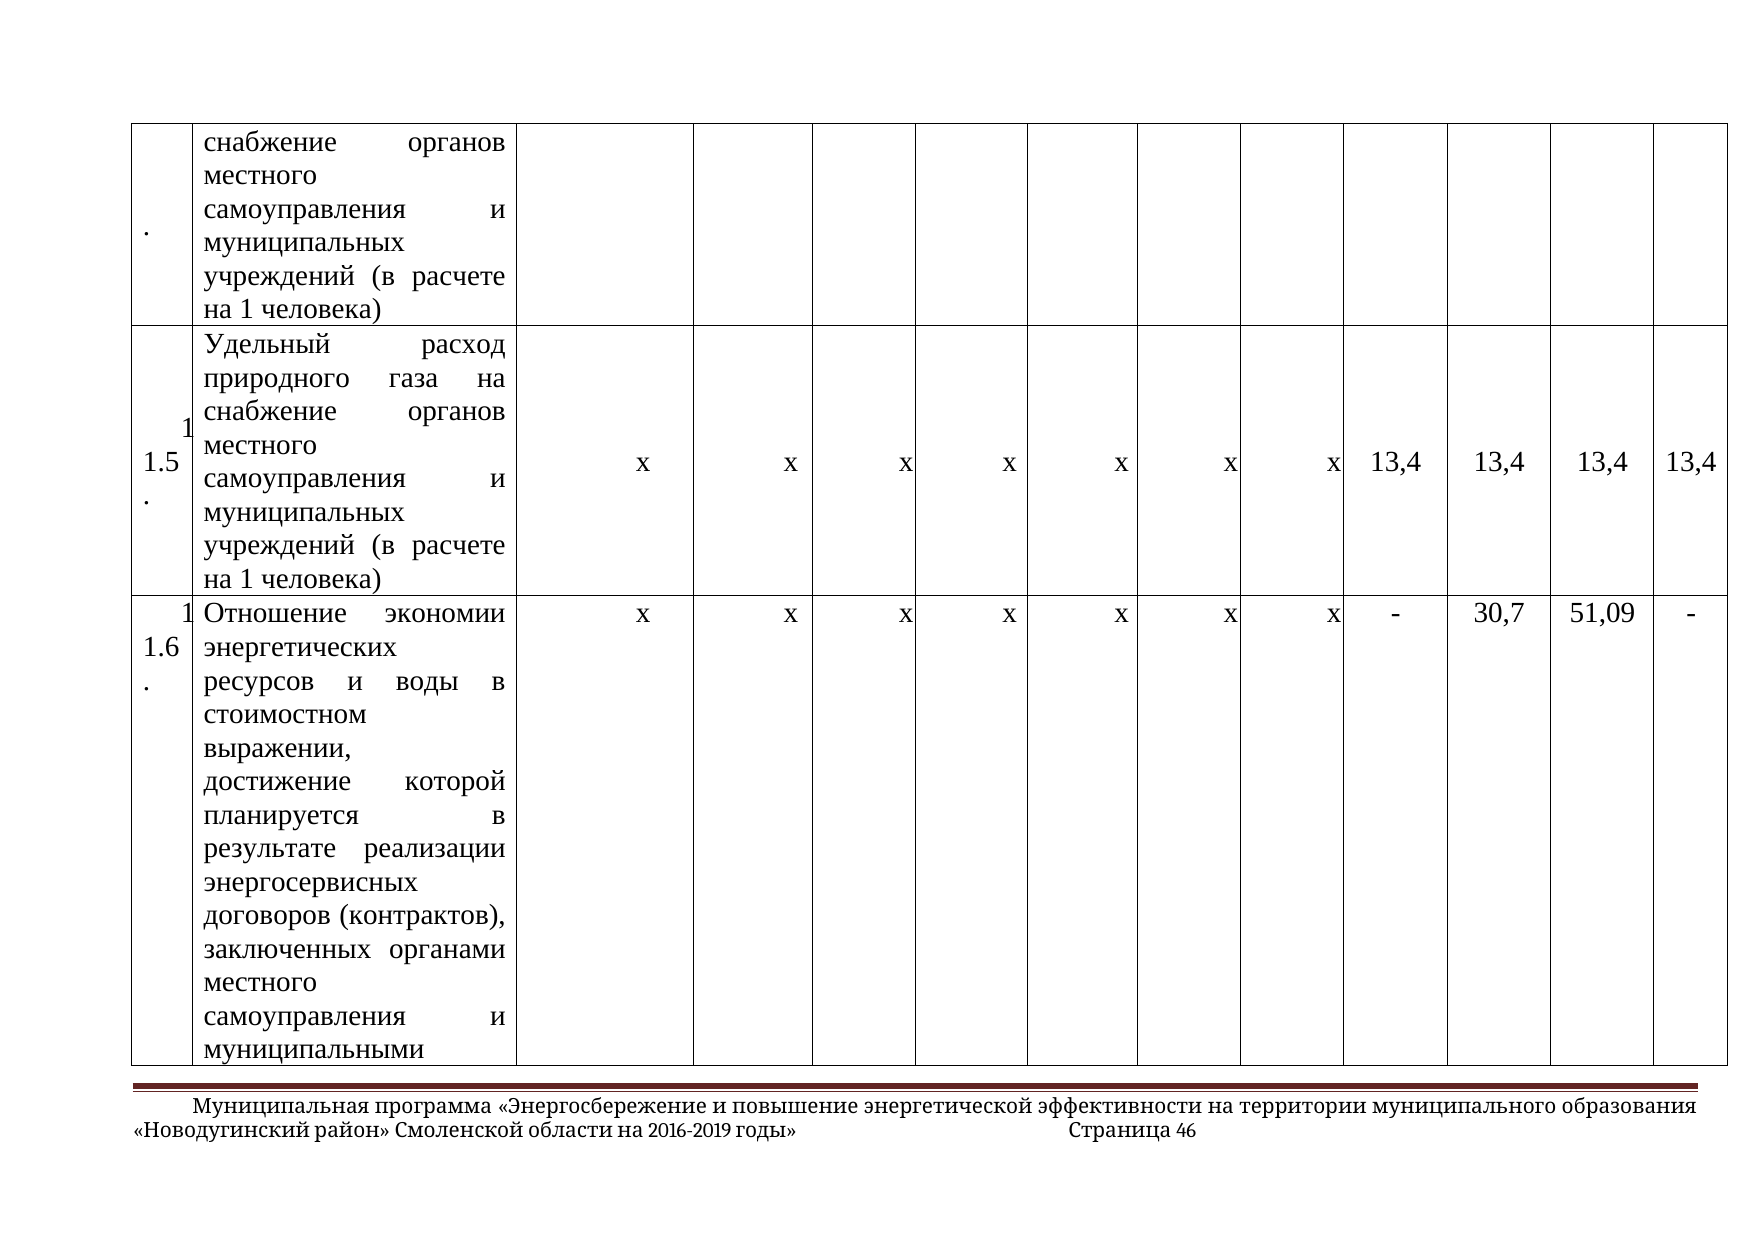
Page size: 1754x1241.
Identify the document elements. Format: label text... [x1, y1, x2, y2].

table_cell x [1241, 326, 1343, 594]
table_cell x [1138, 124, 1240, 325]
table_cell 13,4 [1551, 326, 1653, 594]
table_cell 11.4. [132, 124, 192, 325]
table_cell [193, 124, 516, 325]
table_cell - [1654, 596, 1727, 1065]
table_cell x [517, 124, 693, 325]
table_cell x [1028, 326, 1137, 594]
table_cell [193, 596, 516, 1065]
table_cell - [1344, 596, 1447, 1065]
table_cell x [517, 596, 693, 1065]
table_cell x [694, 124, 812, 325]
table_cell x [916, 124, 1027, 325]
table_cell 11.6. [132, 596, 192, 1065]
table_cell x [1138, 596, 1240, 1065]
table_cell x [916, 596, 1027, 1065]
table_cell x [1241, 596, 1343, 1065]
table_cell 13,4 [1448, 326, 1550, 594]
table_cell x [517, 326, 693, 594]
table_cell x [1028, 124, 1137, 325]
table_cell x [1241, 124, 1343, 325]
table_cell 11.5. [132, 326, 192, 594]
table_cell x [694, 596, 812, 1065]
table_cell x [813, 124, 915, 325]
table_cell 13,4 [1654, 326, 1727, 594]
table_cell 51,09 [1551, 596, 1653, 1065]
table_cell x [1028, 596, 1137, 1065]
table_cell - [1551, 124, 1653, 325]
table_cell x [813, 596, 915, 1065]
table_cell 13,4 [1344, 326, 1447, 594]
table_cell Удельный расход природного газа на снабжение органов местного самоуправления и муниципальных учреждений (в расчете на 1 человека) [193, 326, 516, 594]
table_cell x [694, 326, 812, 594]
table_cell x [813, 326, 915, 594]
table_cell x [916, 326, 1027, 594]
table_cell x [1138, 326, 1240, 594]
table_cell - [1448, 124, 1550, 325]
table_cell - [1654, 124, 1727, 325]
table_cell - [1344, 124, 1447, 325]
table_cell 30,7 [1448, 596, 1550, 1065]
